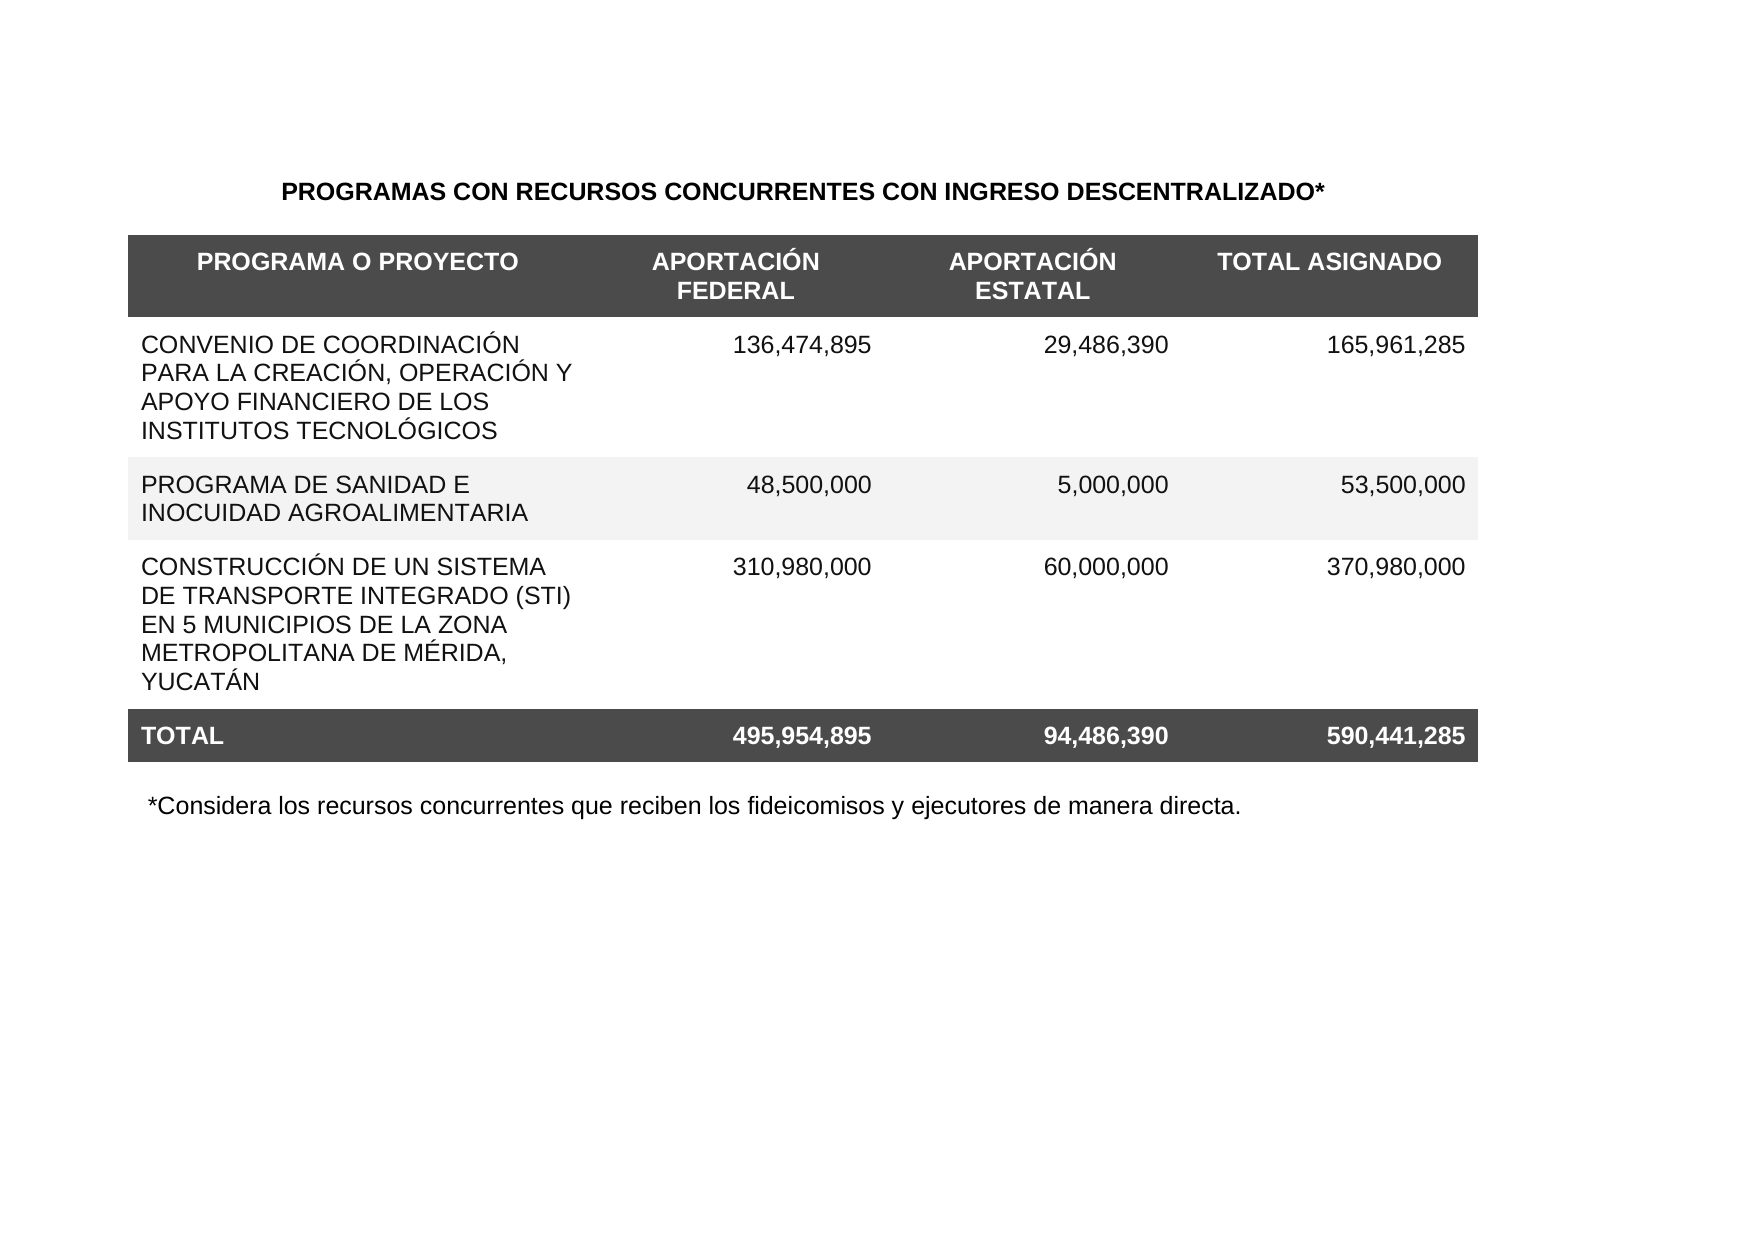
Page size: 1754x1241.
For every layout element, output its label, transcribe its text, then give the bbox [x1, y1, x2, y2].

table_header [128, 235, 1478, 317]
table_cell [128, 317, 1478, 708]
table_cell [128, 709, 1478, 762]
subtitle PROGRAMAS CON RECURSOS CONCURRENTES CON INGRESO DESCENTRALIZADO* [148, 177, 1459, 206]
text *Considera los recursos concurrentes que reciben los fideicomisos y ejecutores de manera directa. [148, 791, 1459, 820]
